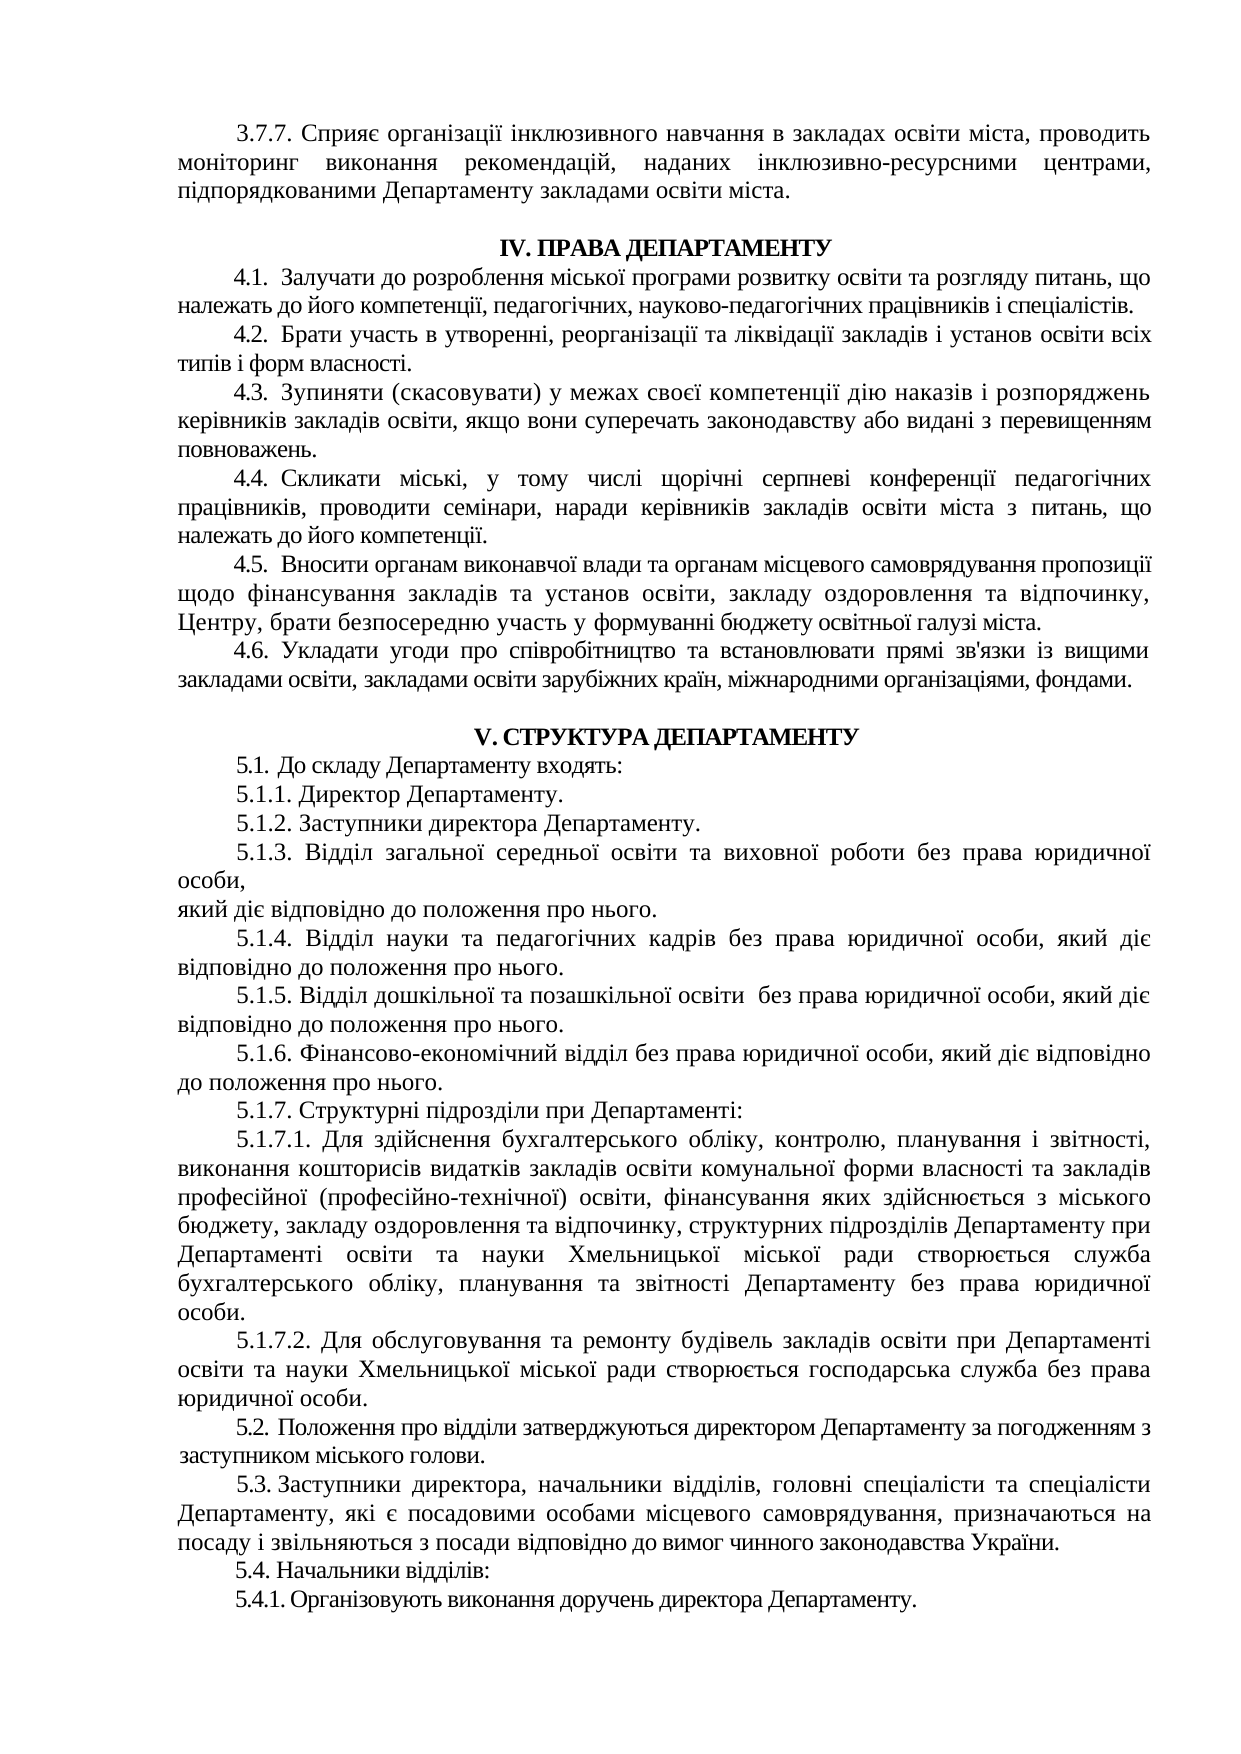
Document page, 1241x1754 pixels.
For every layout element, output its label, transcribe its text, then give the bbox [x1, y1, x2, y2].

text 5.1.7.2. Для обслуговування та ремонту будівель закладів освіти при Департаменті освіти та науки Хмельницької міської ради створюється господарська служба без права юридичної особи. [177, 1326, 1152, 1412]
list Залучати до розроблення міської програми розвитку освіти та розгляду питань, що належать до його компетенції, педагогічних, науково-педагогічних працівників і спеціалістів. [177, 262, 1152, 319]
text 5.1.3. Відділ загальної середньої освіти та виховної роботи без права юридичної особи, [177, 837, 1152, 894]
text 5.1. До складу Департаменту входять: [236, 751, 1152, 779]
text 5.1.7.1. Для здійснення бухгалтерського обліку, контролю, планування і звітності, виконання кошторисів видатків закладів освіти комунальної форми власності та закладів професійної (професійно-технічної) освіти, фінансування яких здійснюється з міського бюджету, закладу оздоровлення та відпочинку, структурних підрозділів Департаменту при Департаменті освіти та науки Хмельницької міської ради створюється служба бухгалтерського обліку, планування та звітності Департаменту без права юридичної особи. [177, 1124, 1152, 1326]
list Зупиняти (скасовувати) у межах своєї компетенції дію наказів і розпоряджень керівників закладів освіти, якщо вони суперечать законодавству або видані з перевищенням повноважень. [177, 377, 1152, 463]
text 5.1.1. Директор Департаменту. [236, 779, 1152, 808]
text 5.1.7. Структурні підрозділи при Департаменті: [177, 1096, 1152, 1124]
list Положення про відділи затверджуються директором Департаменту за погодженням з заступником міського голови. [179, 1412, 1152, 1469]
list Вносити органам виконавчої влади та органам місцевого самоврядування пропозиції щодо фінансування закладів та установ освіти, закладу оздоровлення та відпочинку, Центру, брати безпосередню участь у формуванні бюджету освітньої галузі міста. [177, 549, 1152, 636]
text V. СТРУКТУРА ДЕПАРТАМЕНТУ [183, 722, 1152, 751]
text 5.4. Начальники відділів: [235, 1556, 1152, 1584]
text який діє відповідно до положення про нього. [177, 894, 1152, 923]
list Заступники директора, начальники відділів, головні спеціалісти та спеціалісти Департаменту, які є посадовими особами місцевого самоврядування, призначаються на посаду і звільняються з посади відповідно до вимог чинного законодавства України. [177, 1469, 1152, 1556]
text IV. ПРАВА ДЕПАРТАМЕНТУ [181, 233, 1152, 262]
text 4.6. Укладати угоди про співробітництво та встановлювати прямі зв'язки із вищими закладами освіти, закладами освіти зарубіжних країн, міжнародними організаціями, фондами. [177, 636, 1150, 693]
list Організовують виконання доручень директора Департаменту. [235, 1584, 1152, 1613]
list Брати участь в утворенні, реорганізації та ліквідації закладів і установ освіти всіх типів і форм власності. [177, 319, 1152, 377]
text 5.1.4. Відділ науки та педагогічних кадрів без права юридичної особи, який діє відповідно до положення про нього. [177, 923, 1152, 981]
text 5.1.5. Відділ дошкільної та позашкільної освіти без права юридичної особи, який діє відповідно до положення про нього. [177, 981, 1152, 1038]
text 3.7.7. Сприяє організації інклюзивного навчання в закладах освіти міста, проводить моніторинг виконання рекомендацій, наданих інклюзивно-ресурсними центрами, підпорядкованими Департаменту закладами освіти міста. [177, 118, 1152, 204]
text 5.1.6. Фінансово-економічний відділ без права юридичної особи, який діє відповідно до положення про нього. [177, 1038, 1152, 1096]
text 5.1.2. Заступники директора Департаменту. [177, 808, 1152, 837]
list Скликати міські, у тому числі щорічні серпневі конференції педагогічних працівників, проводити семінари, наради керівників закладів освіти міста з питань, що належать до його компетенції. [177, 463, 1152, 549]
